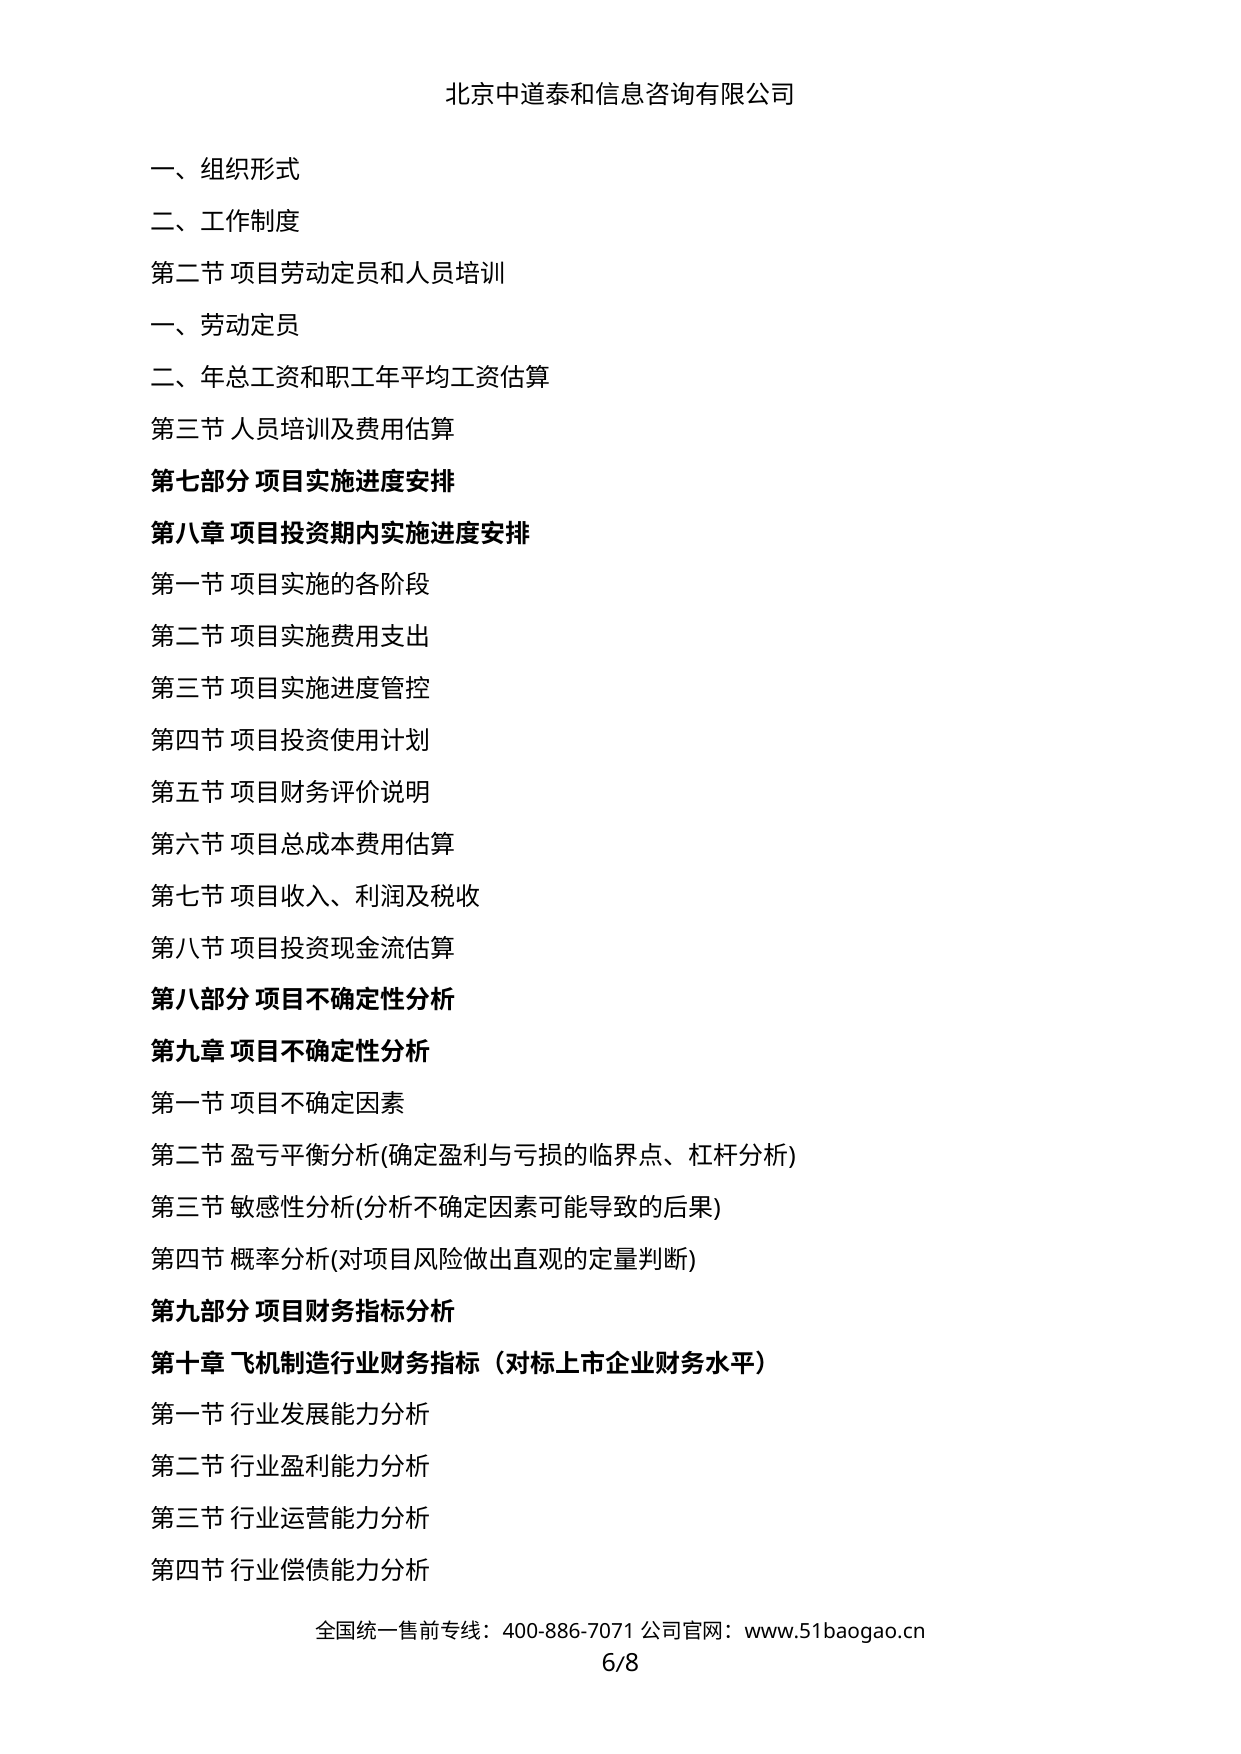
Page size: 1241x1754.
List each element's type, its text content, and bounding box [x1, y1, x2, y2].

text 第十章 飞机制造行业财务指标（对标上市企业财务水平） [150, 1343, 1090, 1379]
text 第三节 敏感性分析(分析不确定因素可能导致的后果) [150, 1187, 1090, 1224]
text 第二节 项目劳动定员和人员培训 [150, 254, 1090, 290]
text 第一节 项目不确定因素 [150, 1084, 1090, 1120]
text 第五节 项目财务评价说明 [150, 772, 1090, 809]
text 一、劳动定员 [150, 306, 1090, 342]
text 第四节 概率分析(对项目风险做出直观的定量判断) [150, 1239, 1090, 1276]
text 第四节 项目投资使用计划 [150, 721, 1090, 757]
text 第七节 项目收入、利润及税收 [150, 876, 1090, 912]
text 第四节 行业偿债能力分析 [150, 1551, 1090, 1587]
text 第一节 行业发展能力分析 [150, 1395, 1090, 1431]
text 第九章 项目不确定性分析 [150, 1032, 1090, 1068]
text 第九部分 项目财务指标分析 [150, 1291, 1090, 1327]
text 一、组织形式 [150, 150, 1090, 186]
text 第三节 人员培训及费用估算 [150, 409, 1090, 446]
text 第八节 项目投资现金流估算 [150, 928, 1090, 964]
text 第二节 项目实施费用支出 [150, 617, 1090, 653]
text 二、年总工资和职工年平均工资估算 [150, 357, 1090, 394]
text 第二节 行业盈利能力分析 [150, 1447, 1090, 1483]
text 第三节 项目实施进度管控 [150, 669, 1090, 705]
text 第三节 行业运营能力分析 [150, 1499, 1090, 1535]
text 第一节 项目实施的各阶段 [150, 565, 1090, 601]
text 第二节 盈亏平衡分析(确定盈利与亏损的临界点、杠杆分析) [150, 1136, 1090, 1172]
text 第七部分 项目实施进度安排 [150, 461, 1090, 497]
text 二、工作制度 [150, 202, 1090, 238]
text 第六节 项目总成本费用估算 [150, 824, 1090, 861]
text 第八章 项目投资期内实施进度安排 [150, 513, 1090, 549]
text 第八部分 项目不确定性分析 [150, 980, 1090, 1016]
